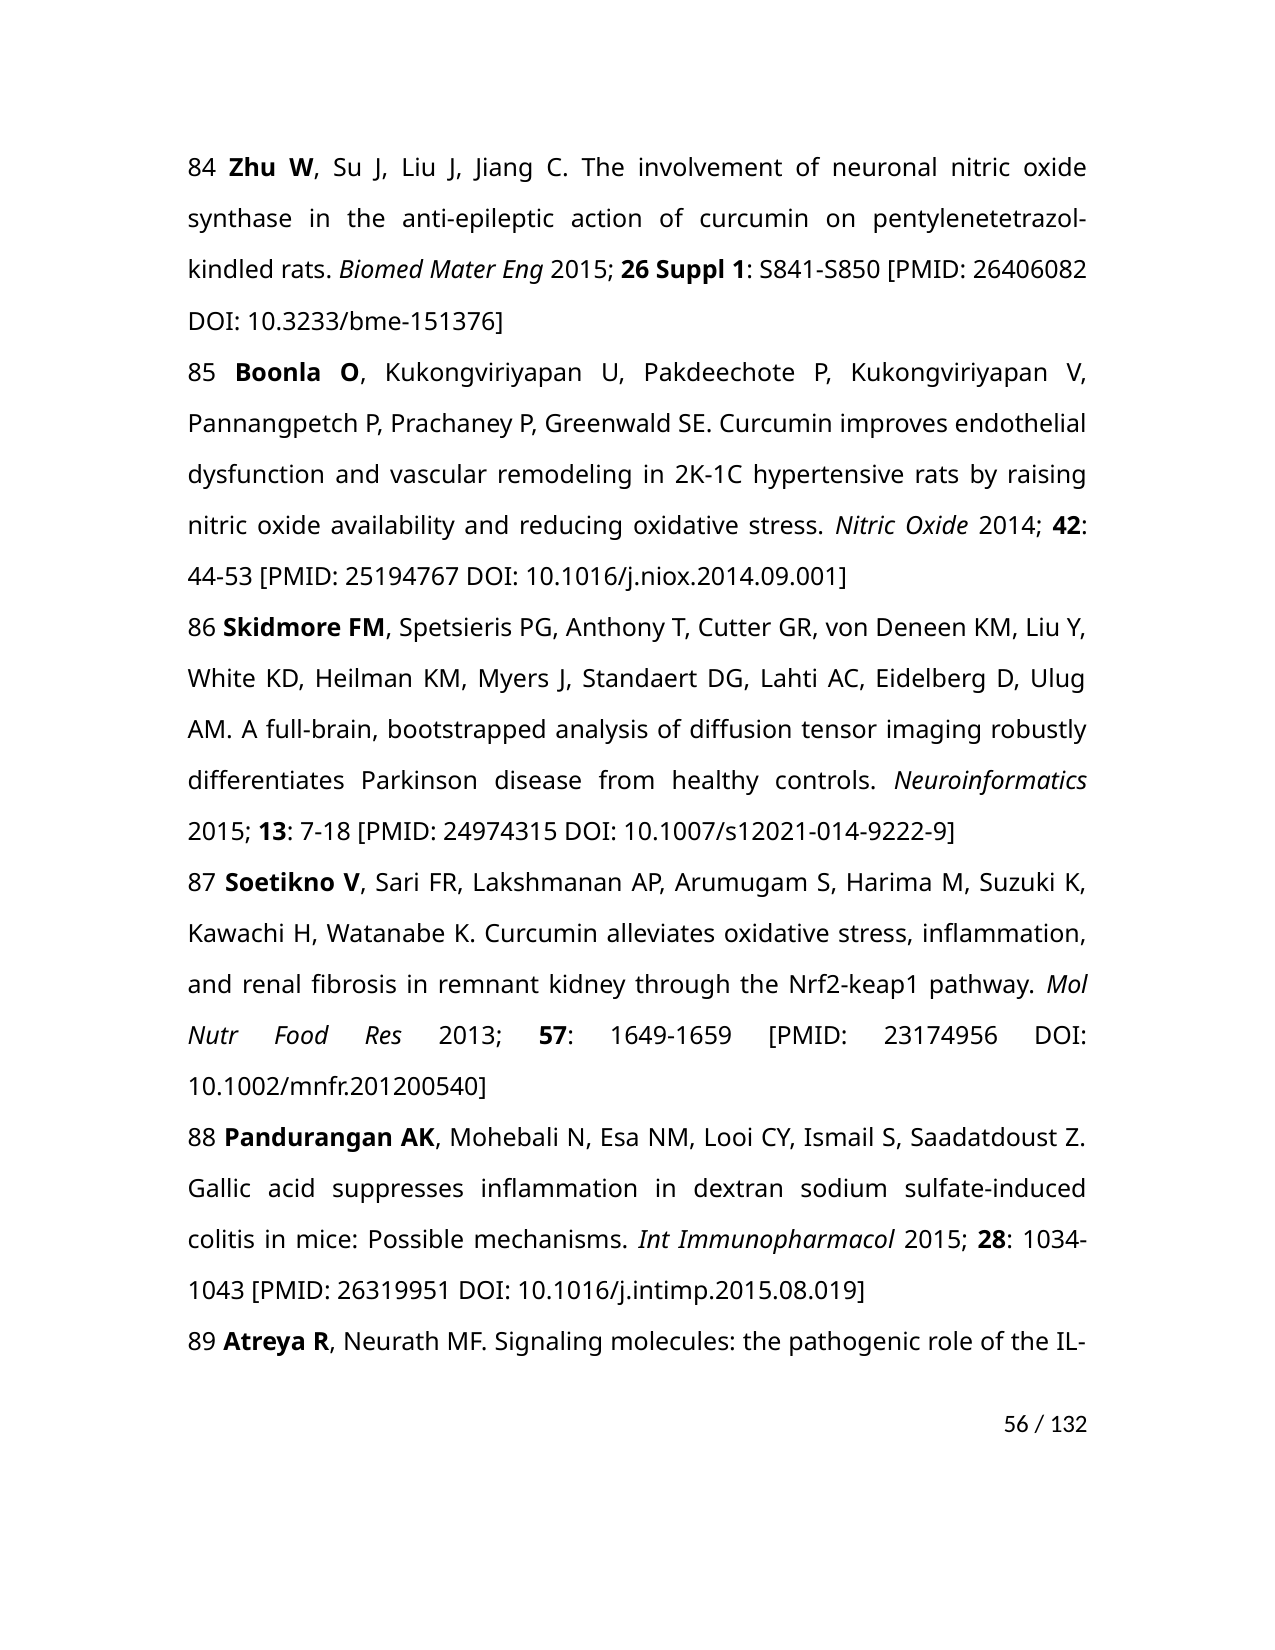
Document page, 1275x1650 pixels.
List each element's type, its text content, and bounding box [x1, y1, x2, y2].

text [187, 1324, 1087, 1358]
text 84 Zhu W, Su J, Liu J, Jiang C. The involvement of neuronal nitric oxide synthase in the anti-epileptic action of curcumin on pentylenetetrazol-kindled rats. Biomed Mater Eng 2015; 26 Suppl 1: S841-S850 [PMID: 26406082 DOI: 10.3233/bme-151376] [187, 150, 1087, 337]
text 87 Soetikno V, Sari FR, Lakshmanan AP, Arumugam S, Harima M, Suzuki K, Kawachi H, Watanabe K. Curcumin alleviates oxidative stress, inflammation, and renal fibrosis in remnant kidney through the Nrf2-keap1 pathway. Mol Nutr Food Res 2013; 57: 1649-1659 [PMID: 23174956 DOI: 10.1002/mnfr.201200540] [187, 864, 1087, 1103]
text 86 Skidmore FM, Spetsieris PG, Anthony T, Cutter GR, von Deneen KM, Liu Y, White KD, Heilman KM, Myers J, Standaert DG, Lahti AC, Eidelberg D, Ulug AM. A full-brain, bootstrapped analysis of diffusion tensor imaging robustly differentiates Parkinson disease from healthy controls. Neuroinformatics 2015; 13: 7-18 [PMID: 24974315 DOI: 10.1007/s12021-014-9222-9] [187, 609, 1087, 848]
text 85 Boonla O, Kukongviriyapan U, Pakdeechote P, Kukongviriyapan V, Pannangpetch P, Prachaney P, Greenwald SE. Curcumin improves endothelial dysfunction and vascular remodeling in 2K-1C hypertensive rats by raising nitric oxide availability and reducing oxidative stress. Nitric Oxide 2014; 42: 44-53 [PMID: 25194767 DOI: 10.1016/j.niox.2014.09.001] [187, 354, 1087, 592]
text 88 Pandurangan AK, Mohebali N, Esa NM, Looi CY, Ismail S, Saadatdoust Z. Gallic acid suppresses inflammation in dextran sodium sulfate-induced colitis in mice: Possible mechanisms. Int Immunopharmacol 2015; 28: 1034-1043 [PMID: 26319951 DOI: 10.1016/j.intimp.2015.08.019] [187, 1120, 1087, 1307]
